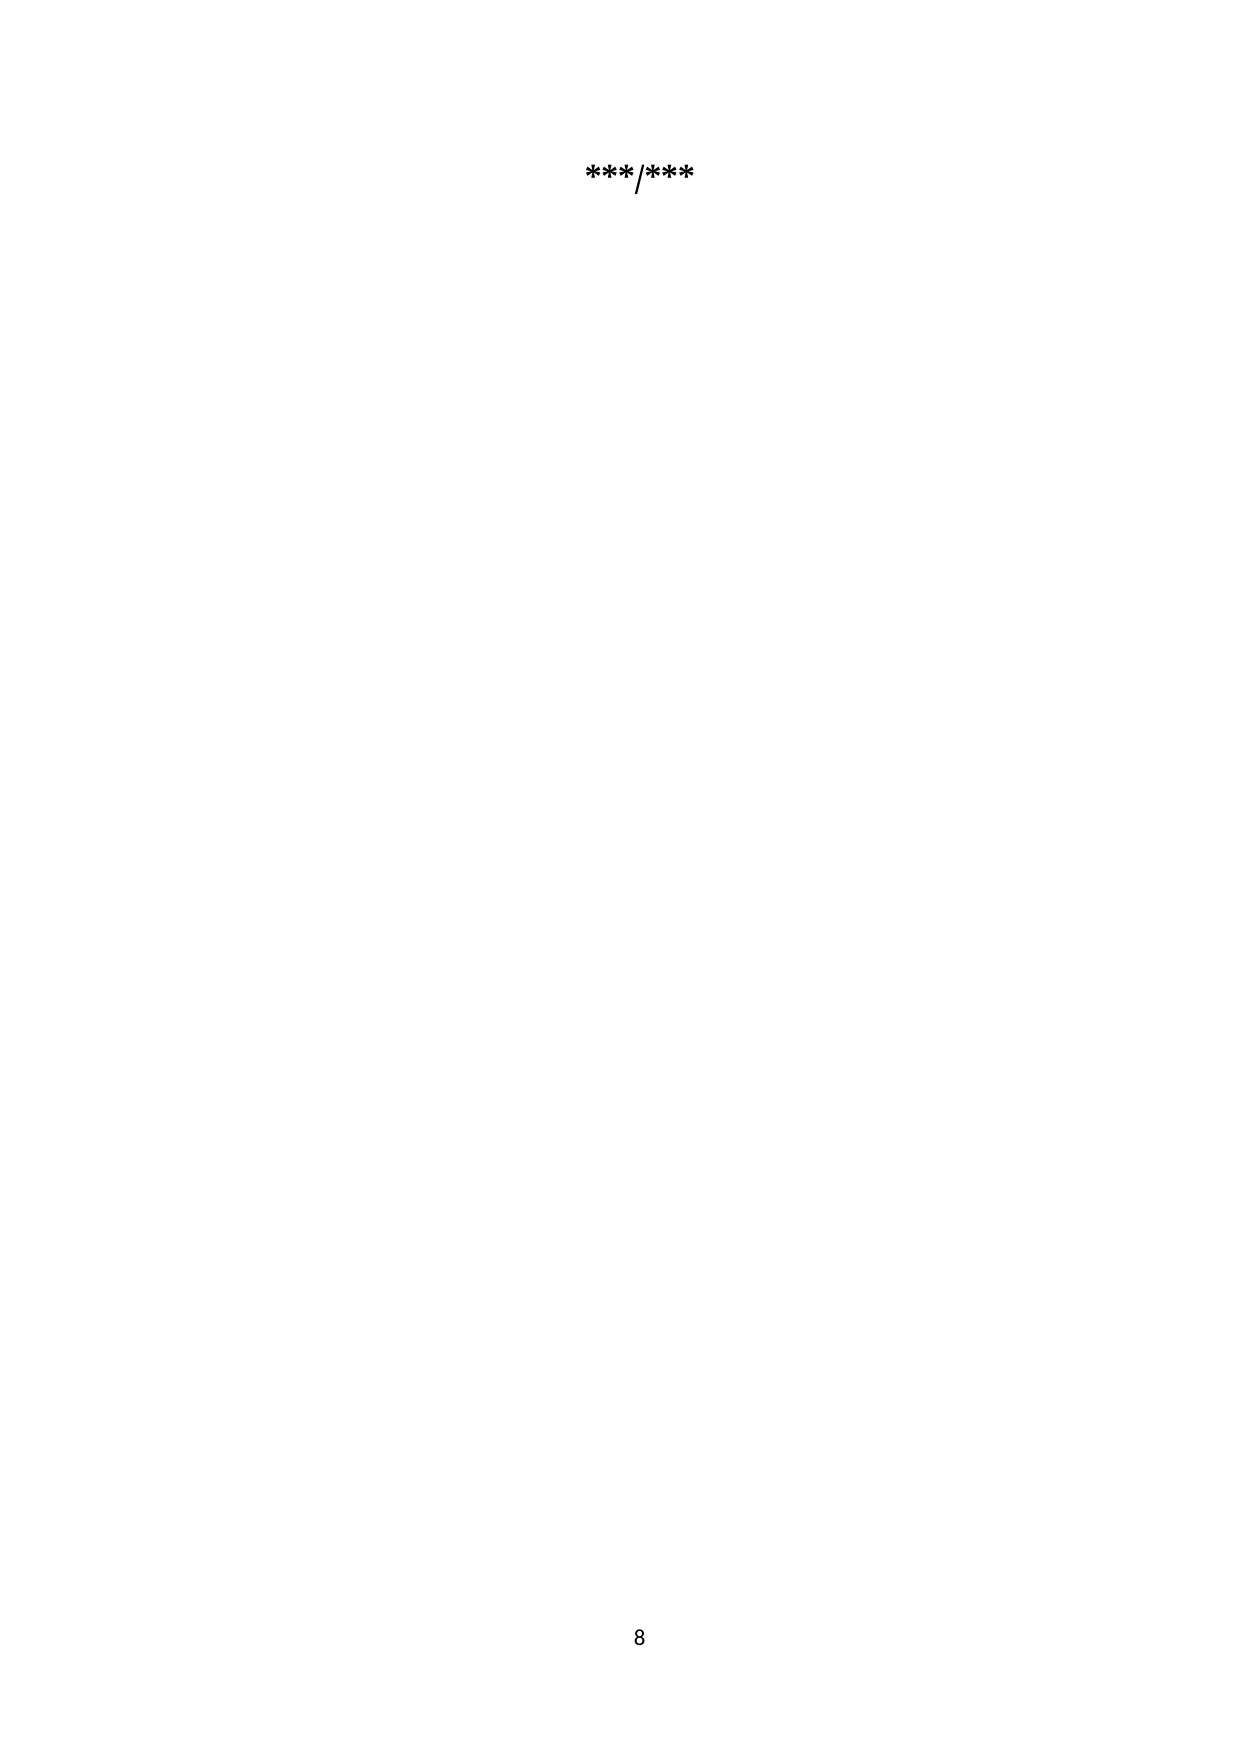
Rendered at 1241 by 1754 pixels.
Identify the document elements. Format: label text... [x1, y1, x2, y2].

text ***/*** [118, 155, 1161, 200]
